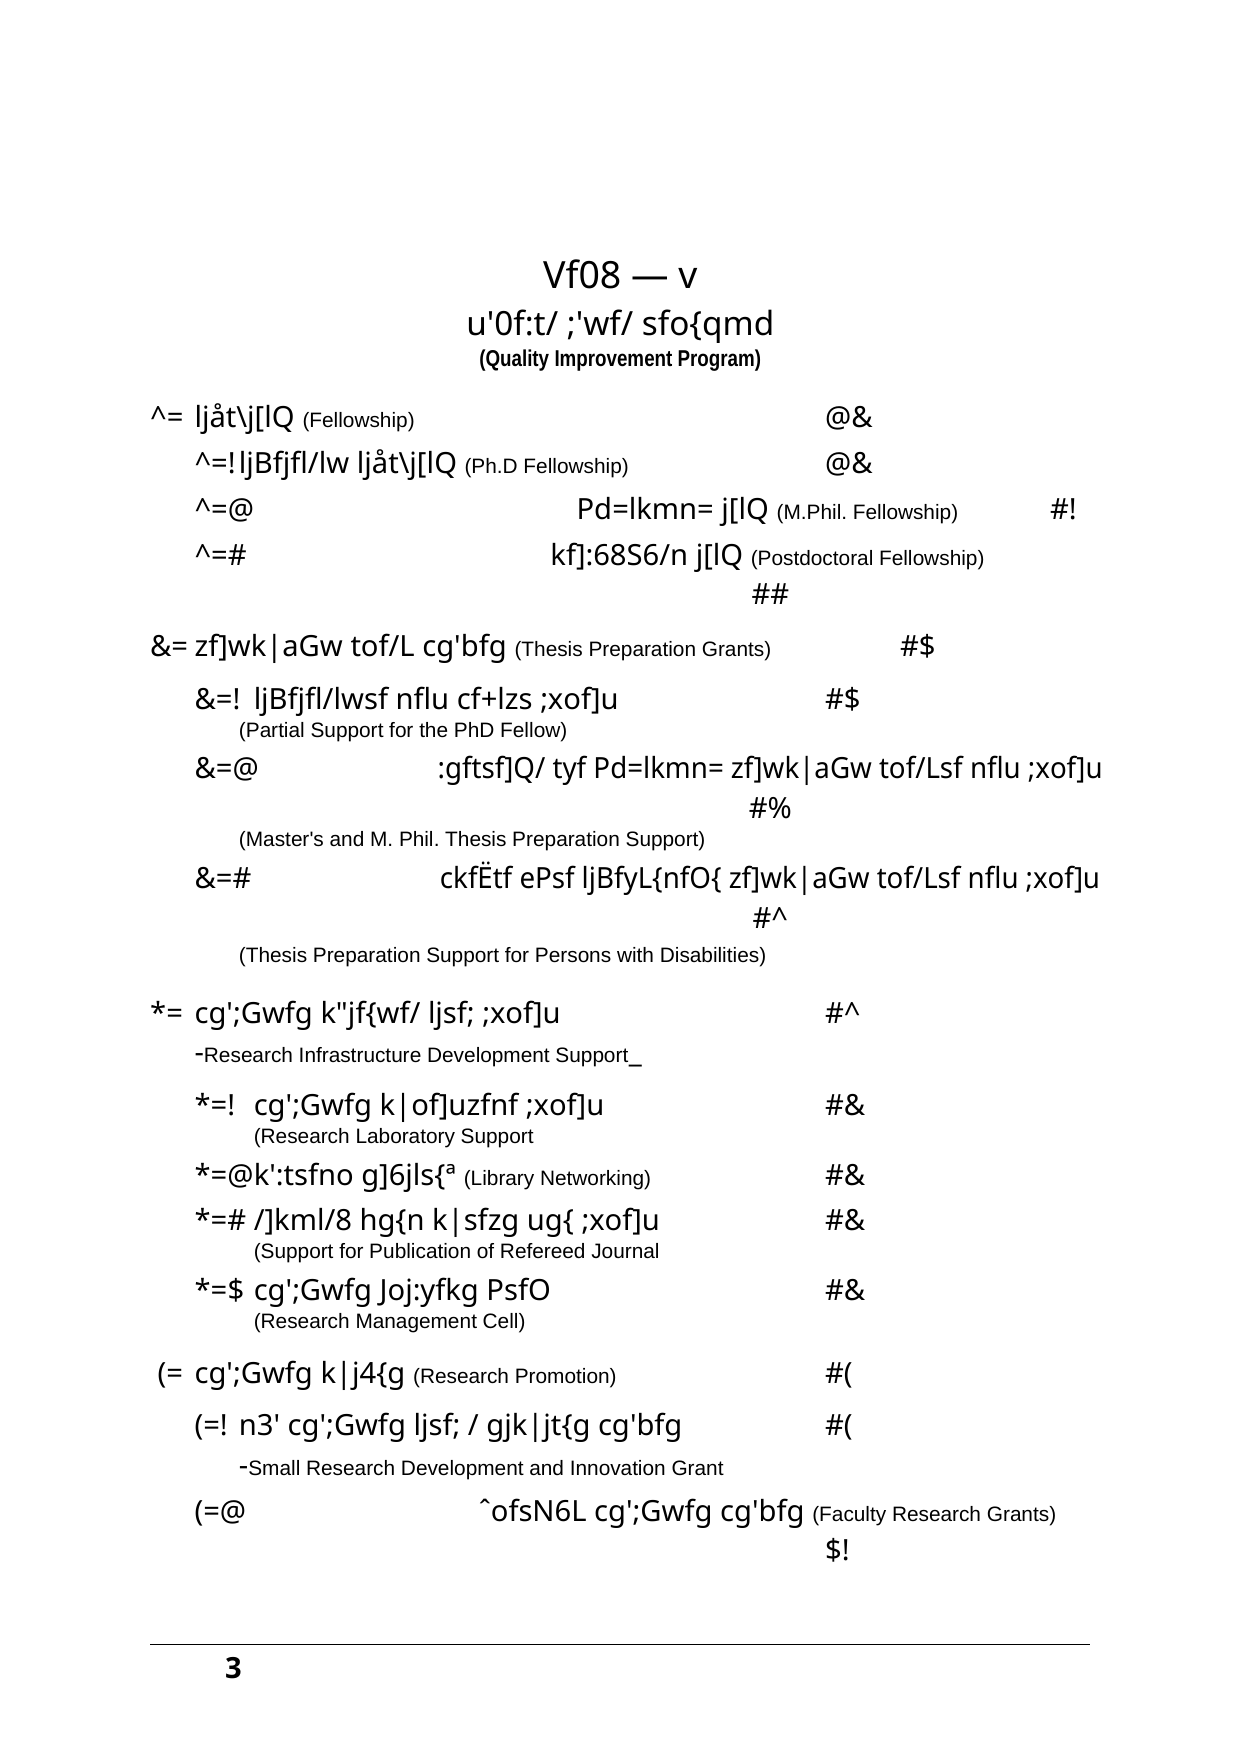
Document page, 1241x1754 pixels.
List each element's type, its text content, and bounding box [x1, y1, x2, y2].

text (Research Laboratory Support [194, 1123, 1090, 1147]
text *= cg';Gwfg k"jf{wf/ ljsf; ;xof]u #^ [150, 992, 1090, 1032]
text (=@ ˆofsN6L cg';Gwfg cg'bfg (Faculty Research Grants) $! [194, 1490, 1090, 1569]
text Vf08 — v [150, 248, 1090, 299]
text *=! cg';Gwfg k|of]uzfnf ;xof]u #& [194, 1084, 1090, 1123]
text ^=# kf]:68S6/n j[lQ (Postdoctoral Fellowship) ## [194, 534, 1090, 613]
text *=@ k':tsfno g]6jls{ª (Library Networking) #& [194, 1154, 1090, 1193]
text &=# ckfËtf ePsf ljBfyL{nfO{ zf]wk|aGw tof/Lsf nflu ;xof]u #^ [194, 857, 1090, 937]
text ^=@ Pd=lkmn= j[lQ (M.Phil. Fellowship) #! [194, 488, 1090, 528]
text (Master's and M. Phil. Thesis Preparation Support) [194, 827, 1090, 851]
text *=# /]kml/8 hg{n k|sfzg ug{ ;xof]u #& [194, 1200, 1090, 1239]
text (Partial Support for the PhD Fellow) [194, 718, 1090, 742]
text *=$ cg';Gwfg Joj:yfkg PsfO #& [194, 1269, 1090, 1309]
text -Small Research Development and Innovation Grant [194, 1444, 1090, 1483]
text (Support for Publication of Refereed Journal [194, 1239, 1090, 1263]
text (=! n3' cg';Gwfg ljsf; / gjk|jt{g cg'bfg #( [194, 1404, 1090, 1444]
text &=@ :gftsf]Q/ tyf Pd=lkmn= zf]wk|aGw tof/Lsf nflu ;xof]u #% [194, 748, 1090, 827]
text -Research Infrastructure Development Support_ [150, 1032, 1090, 1071]
text &=! ljBfjfl/lwsf nflu cf+lzs ;xof]u #$ [194, 678, 1090, 718]
text u'0f:t/ ;'wf/ sfo{qmd [150, 299, 1090, 345]
text (Research Management Cell) [194, 1309, 1090, 1333]
text ^= ljåt\j[lQ (Fellowship) @& [150, 396, 1090, 436]
text (Quality Improvement Program) [150, 345, 1090, 371]
text &= zf]wk|aGw tof/L cg'bfg (Thesis Preparation Grants) #$ [150, 626, 1090, 665]
text (= cg';Gwfg k|j4{g (Research Promotion) #( [150, 1352, 1090, 1392]
text (Thesis Preparation Support for Persons with Disabilities) [194, 943, 1090, 967]
text ^=! ljBfjfl/lw ljåt\j[lQ (Ph.D Fellowship) @& [194, 442, 1090, 482]
